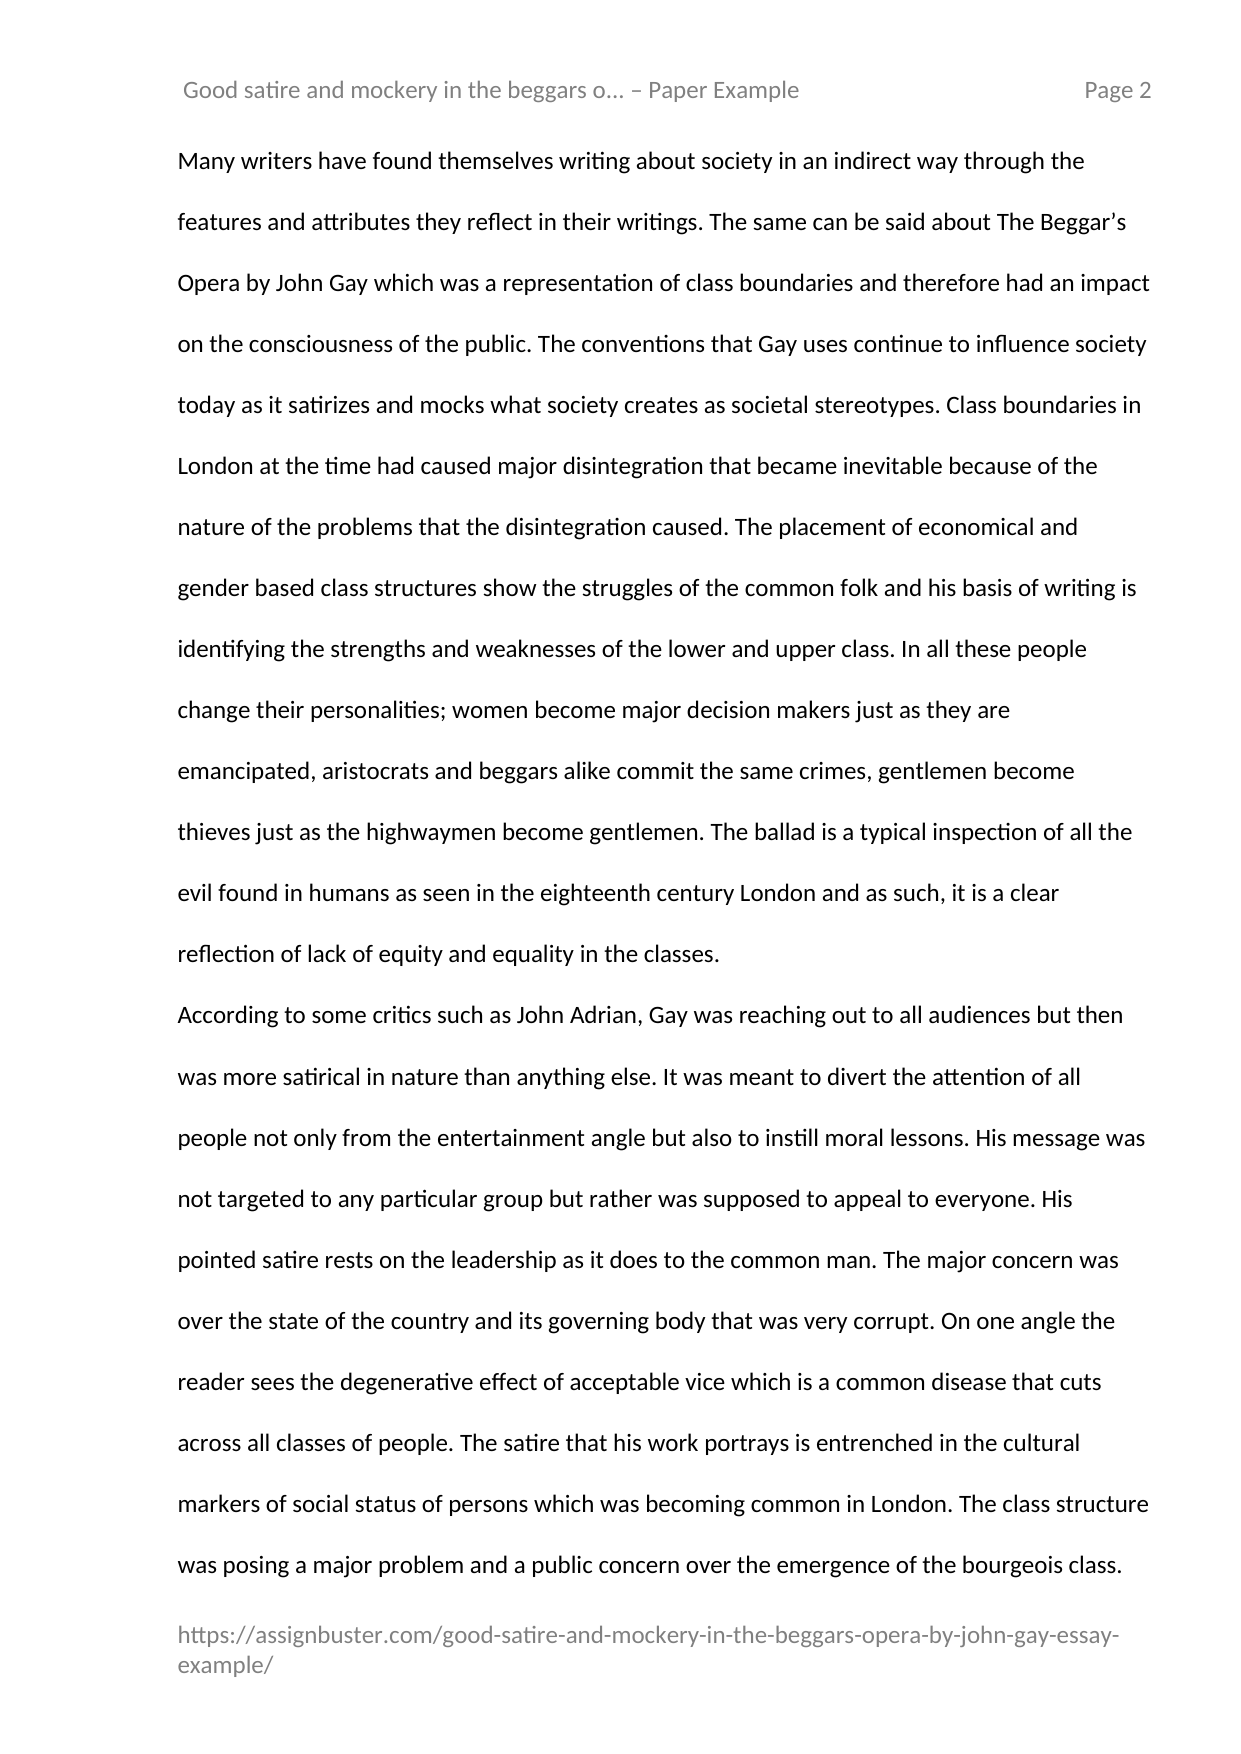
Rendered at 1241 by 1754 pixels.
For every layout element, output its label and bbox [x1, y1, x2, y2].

text [177, 145, 1152, 1579]
